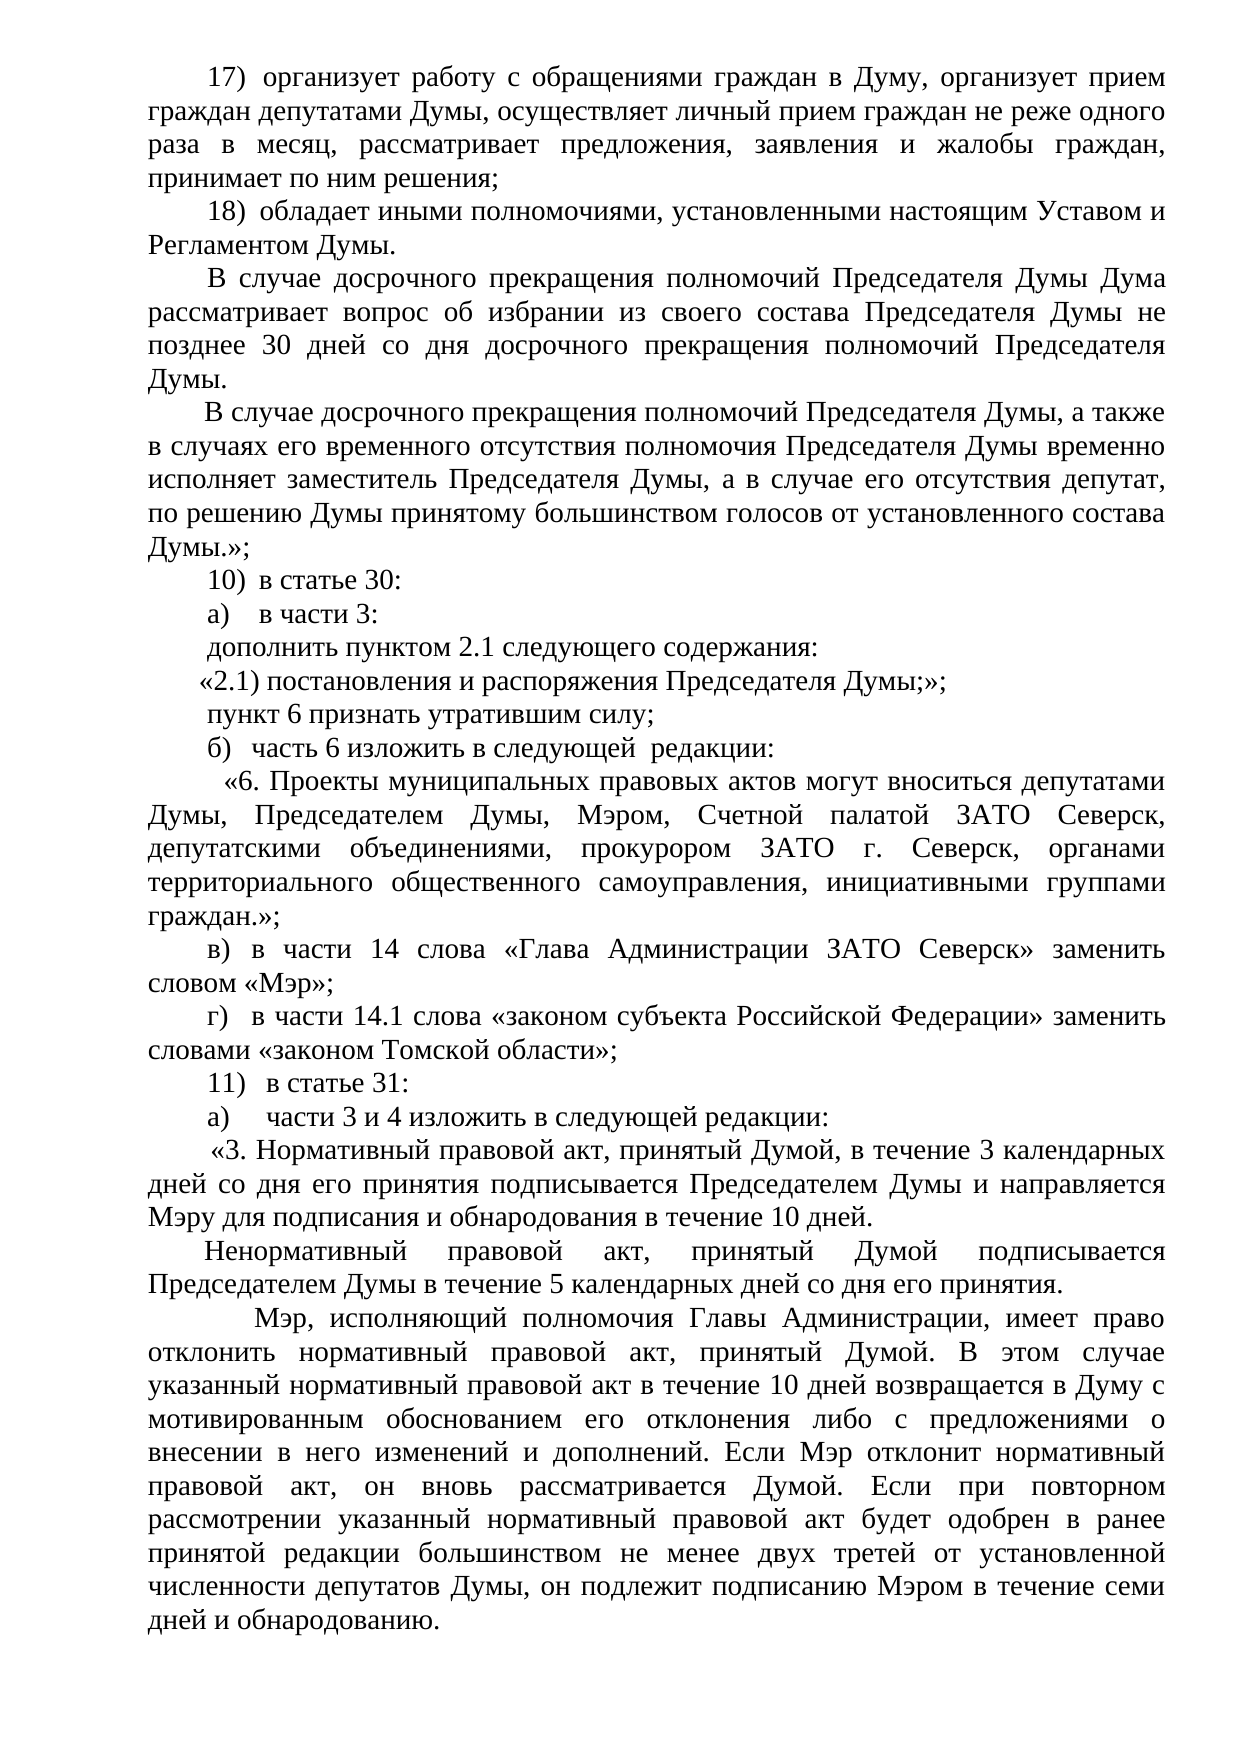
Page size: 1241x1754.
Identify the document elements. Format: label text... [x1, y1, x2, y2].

list организует работу с обращениями граждан в Думу, организует прием граждан депутатами Думы, осуществляет личный прием граждан не реже одного раза в месяц, рассматривает предложения, заявления и жалобы граждан, принимает по ним решения; [148, 59, 1166, 193]
text Мэр, исполняющий полномочия Главы Администрации, имеет право отклонить нормативный правовой акт, принятый Думой. В этом случае указанный нормативный правовой акт в течение 10 дней возвращается в Думу с мотивированным обоснованием его отклонения либо с предложениями о внесении в него изменений и дополнений. Если Мэр отклонит нормативный правовой акт, он вновь рассматривается Думой. Если при повторном рассмотрении указанный нормативный правовой акт будет одобрен в ранее принятой редакции большинством не менее двух третей от установленной численности депутатов Думы, он подлежит подписанию Мэром в течение семи дней и обнародованию. [148, 1300, 1166, 1636]
list в части 14 слова «Глава Администрации ЗАТО Северск» заменить словом «Мэр»; [148, 931, 1166, 998]
text «6. Проекты муниципальных правовых актов могут вноситься депутатами Думы, Председателем Думы, Мэром, Счетной палатой ЗАТО Северск, депутатскими объединениями, прокурором ЗАТО г. Северск, органами территориального общественного самоуправления, инициативными группами граждан.»; [148, 763, 1166, 931]
list дополнить пунктом 2.1 следующего содержания: [207, 629, 1166, 663]
list части 3 и 4 изложить в следующей редакции: [148, 1099, 1166, 1132]
list в части 14.1 слова «законом субъекта Российской Федерации» заменить словами «законом Томской области»; [148, 998, 1166, 1065]
text Ненормативный правовой акт, принятый Думой подписывается Председателем Думы в течение 5 календарных дней со дня его принятия. [148, 1233, 1166, 1300]
text В случае досрочного прекращения полномочий Председателя Думы Дума рассматривает вопрос об избрании из своего состава Председателя Думы не позднее 30 дней со дня досрочного прекращения полномочий Председателя Думы. [148, 260, 1166, 394]
text «2.1) постановления и распоряжения Председателя Думы;»; [148, 663, 1166, 696]
text В случае досрочного прекращения полномочий Председателя Думы, а также в случаях его временного отсутствия полномочия Председателя Думы временно исполняет заместитель Председателя Думы, а в случае его отсутствия депутат, по решению Думы принятому большинством голосов от установленного состава Думы.»; [148, 394, 1166, 562]
text «3. Нормативный правовой акт, принятый Думой, в течение 3 календарных дней со дня его принятия подписывается Председателем Думы и направляется Мэру для подписания и обнародования в течение 10 дней. [148, 1132, 1166, 1233]
list в части 3: [148, 596, 1166, 629]
list часть 6 изложить в следующей редакции: [148, 730, 1166, 763]
list в статье 31: [207, 1065, 1166, 1099]
list в статье 30: [207, 562, 1166, 596]
list обладает иными полномочиями, установленными настоящим Уставом и Регламентом Думы. [148, 193, 1166, 260]
list пункт 6 признать утратившим силу; [207, 696, 1166, 730]
